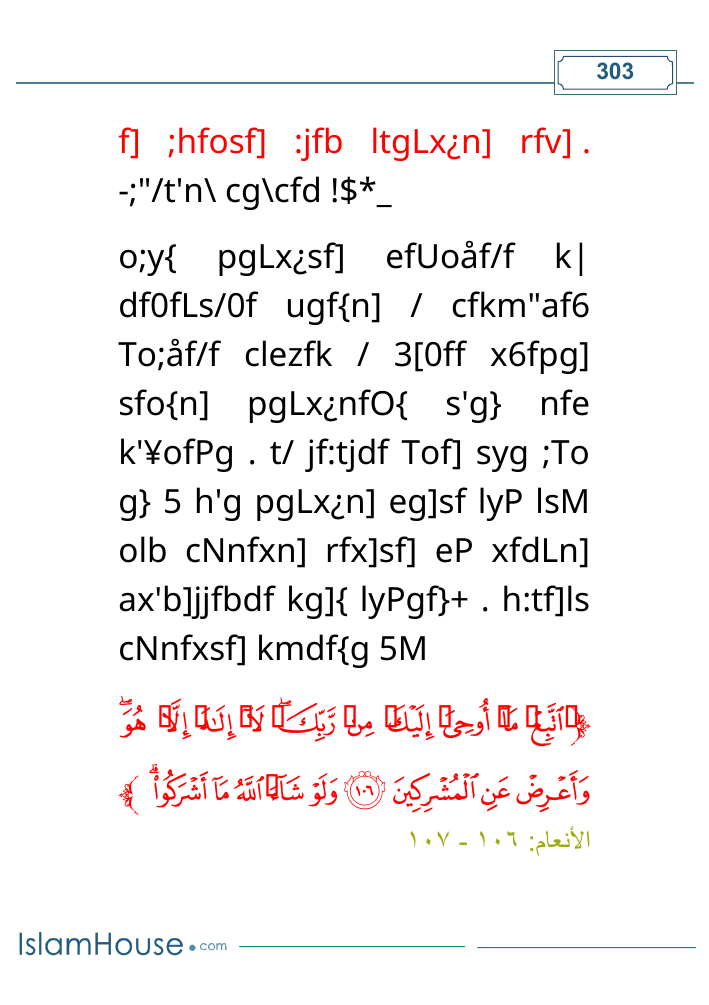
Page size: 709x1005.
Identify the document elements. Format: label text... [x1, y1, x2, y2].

picture [12, 928, 466, 961]
text ﭽ ﮌ ﮍ ﮎ ﮏ ﮐ ﮑﮒ ﮓ ﮔ ﮕ ﮖﮗ ﮘ ﮙ ﮚ ﮛ ﮜ ﮝ ﮞ ﮟ ﮠﮡ ﭼ الأنعام: ١٠٦ - ١٠٧ [118, 690, 591, 857]
picture [471, 929, 697, 962]
text o;y{ pgLx¿sf] efUoåf/f k|df0fLs/0f ugf{n] / cfkm"af6 To;åf/f clezfk / 3[0ff x6fpg] sfo{n] pgLx¿nfO{ s'g} nfe k'¥ofPg . t/ jf:tjdf Tof] syg ;To g} 5 h'g pgLx¿n] eg]sf lyP lsM olb cNnfxn] rfx]sf] eP xfdLn] ax'b]jjfbdf kg]{ lyPgf}+ . h:tf]ls cNnfxsf] kmdf{g 5M [118, 233, 591, 670]
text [118, 118, 591, 212]
